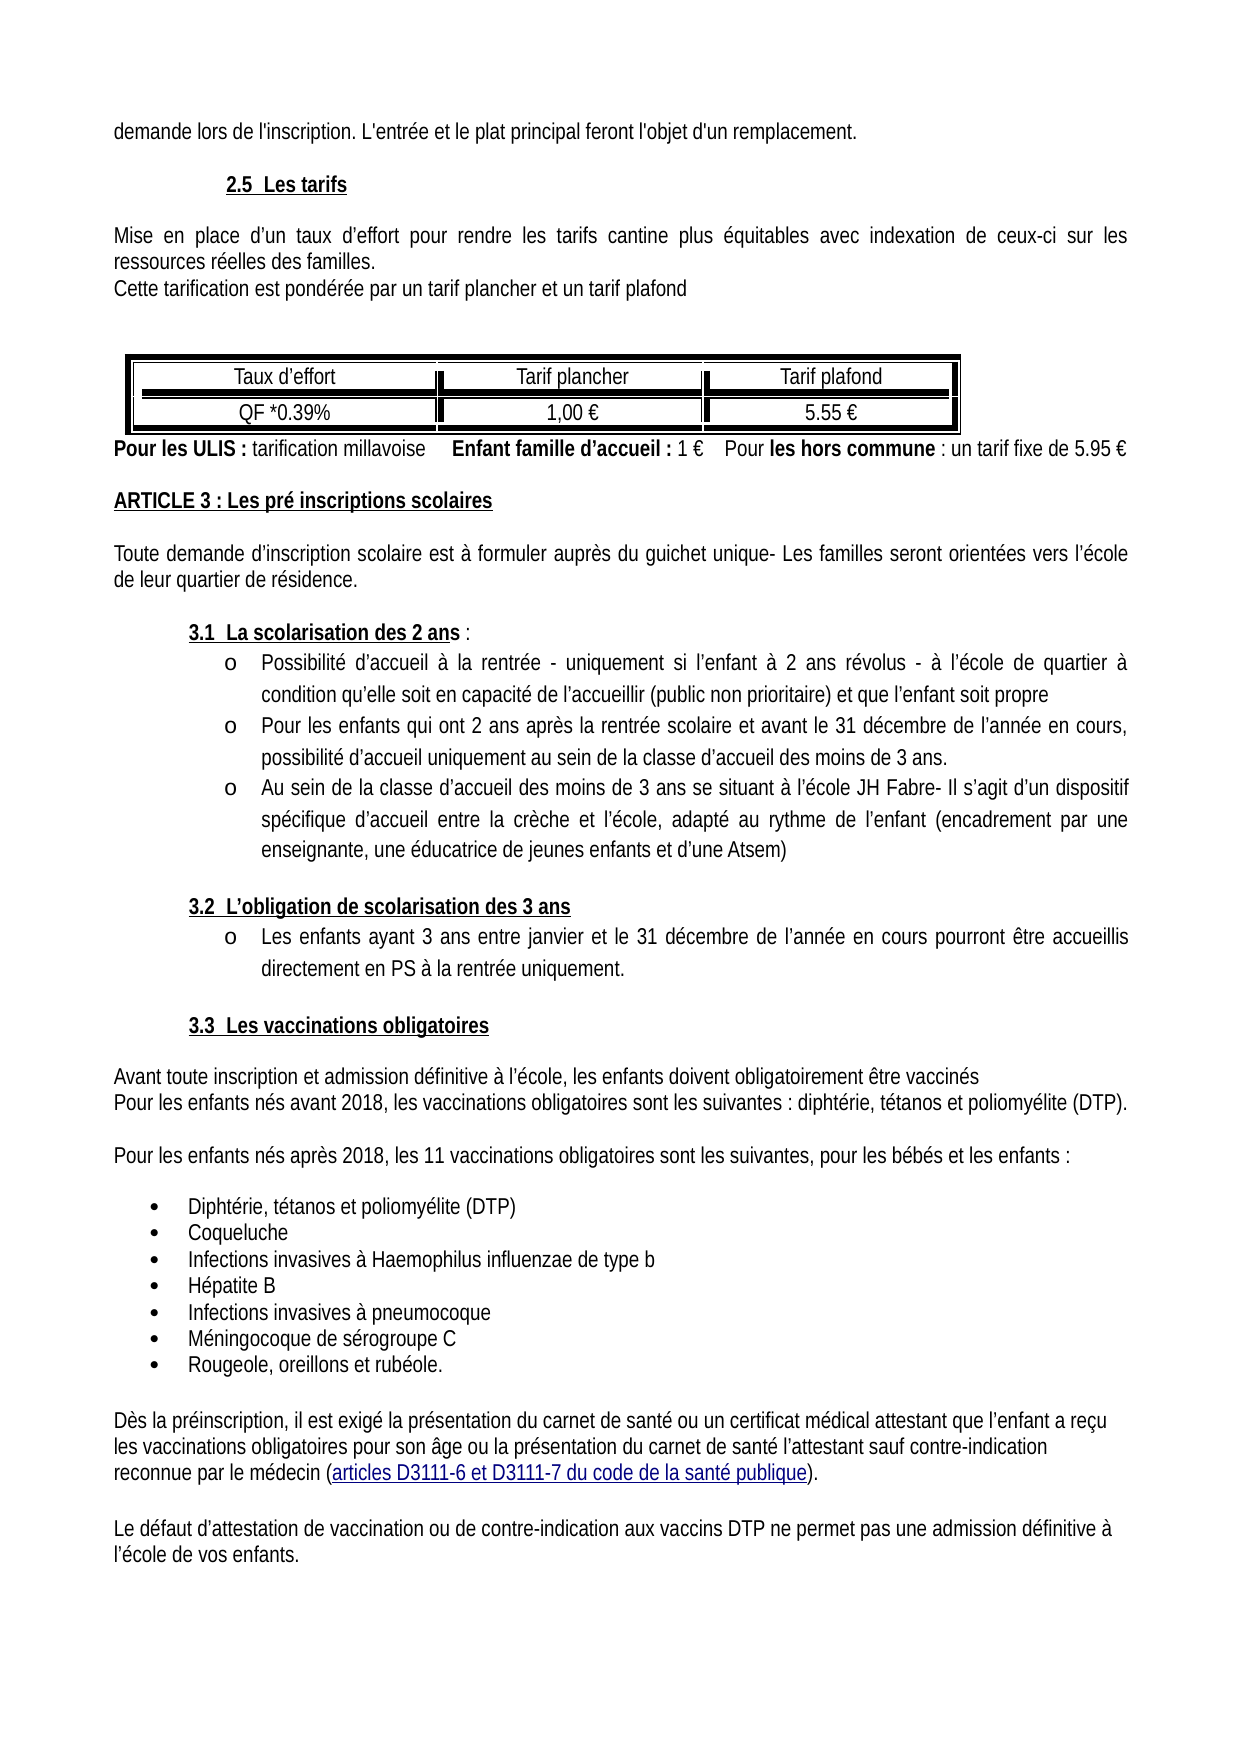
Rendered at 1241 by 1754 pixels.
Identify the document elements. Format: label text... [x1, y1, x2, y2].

text Toute demande d’inscription scolaire est à formuler auprès du guichet unique- Les familles seront orientées vers l’école de leur quartier de résidence. [113, 540, 1129, 593]
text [113, 118, 1129, 144]
list L’obligation de scolarisation des 3 ans [188, 893, 1129, 919]
text Cette tarification est pondérée par un tarif plancher et un tarif plafond [113, 274, 1129, 301]
list Hépatite B [151, 1272, 1129, 1298]
list Infections invasives à pneumocoque [151, 1298, 1129, 1325]
table_header Tarif plancher [440, 360, 705, 389]
list Diphtérie, tétanos et poliomyélite (DTP) [151, 1193, 1129, 1219]
text Dès la préinscription, il est exigé la présentation du carnet de santé ou un certificat médical attestant que l’enfant a reçu les vaccinations obligatoires pour son âge ou la présentation du carnet de santé l’attestant sauf contre-indication reconnue par le médecin (articles D3111-6 et D3111-7 du code de la santé publique). [113, 1407, 1129, 1486]
table_cell 1,00 € [440, 389, 705, 425]
list Pour les enfants qui ont 2 ans après la rentrée scolaire et avant le 31 décembre de l’année en cours, possibilité d’accueil uniquement au sein de la classe d’accueil des moins de 3 ans. [224, 712, 1129, 770]
table_header Tarif plafond [705, 363, 952, 389]
list La scolarisation des 2 ans : [188, 619, 1129, 645]
text Avant toute inscription et admission définitive à l’école, les enfants doivent obligatoirement être vaccinés [113, 1063, 1129, 1089]
text ARTICLE 3 : Les pré inscriptions scolaires [113, 487, 1215, 513]
text Mise en place d’un taux d’effort pour rendre les tarifs cantine plus équitables avec indexation de ceux-ci sur les ressources réelles des familles. [113, 222, 1129, 274]
text Pour les enfants nés après 2018, les 11 vaccinations obligatoires sont les suivantes, pour les bébés et les enfants : [113, 1142, 1129, 1168]
list Coqueluche [151, 1219, 1129, 1246]
list Méningocoque de sérogroupe C [151, 1325, 1129, 1351]
text Le défaut d’attestation de vaccination ou de contre-indication aux vaccins DTP ne permet pas une admission définitive à l’école de vos enfants. [113, 1515, 1129, 1568]
text Pour les ULIS : tarification millavoise Enfant famille d’accueil : 1 € Pour les hors commune : un tarif fixe de 5.95 € [113, 434, 1129, 461]
table_cell 5.55 € [705, 389, 957, 425]
list Au sein de la classe d’accueil des moins de 3 ans se situant à l’école JH Fabre- Il s’agit d’un dispositif spécifique d’accueil entre la crèche et l’école, adapté au rythme de l’enfant (encadrement par une enseignante, une éducatrice de jeunes enfants et d’une Atsem) [224, 774, 1129, 863]
list Possibilité d’accueil à la rentrée - uniquement si l’enfant à 2 ans révolus - à l’école de quartier à condition qu’elle soit en capacité de l’accueillir (public non prioritaire) et que l’enfant soit propre [224, 649, 1129, 708]
text Pour les enfants nés avant 2018, les vaccinations obligatoires sont les suivantes : diphtérie, tétanos et poliomyélite (DTP). [113, 1089, 1129, 1116]
list Les tarifs [226, 171, 1129, 197]
list Rougeole, oreillons et rubéole. [151, 1351, 1129, 1377]
list Infections invasives à Haemophilus influenzae de type b [151, 1246, 1129, 1272]
table_header Taux d’effort [131, 360, 439, 389]
list Les vaccinations obligatoires [188, 1012, 1129, 1038]
table_cell QF *0.39% [131, 389, 439, 425]
list Les enfants ayant 3 ans entre janvier et le 31 décembre de l’année en cours pourront être accueillis directement en PS à la rentrée uniquement. [224, 923, 1129, 982]
